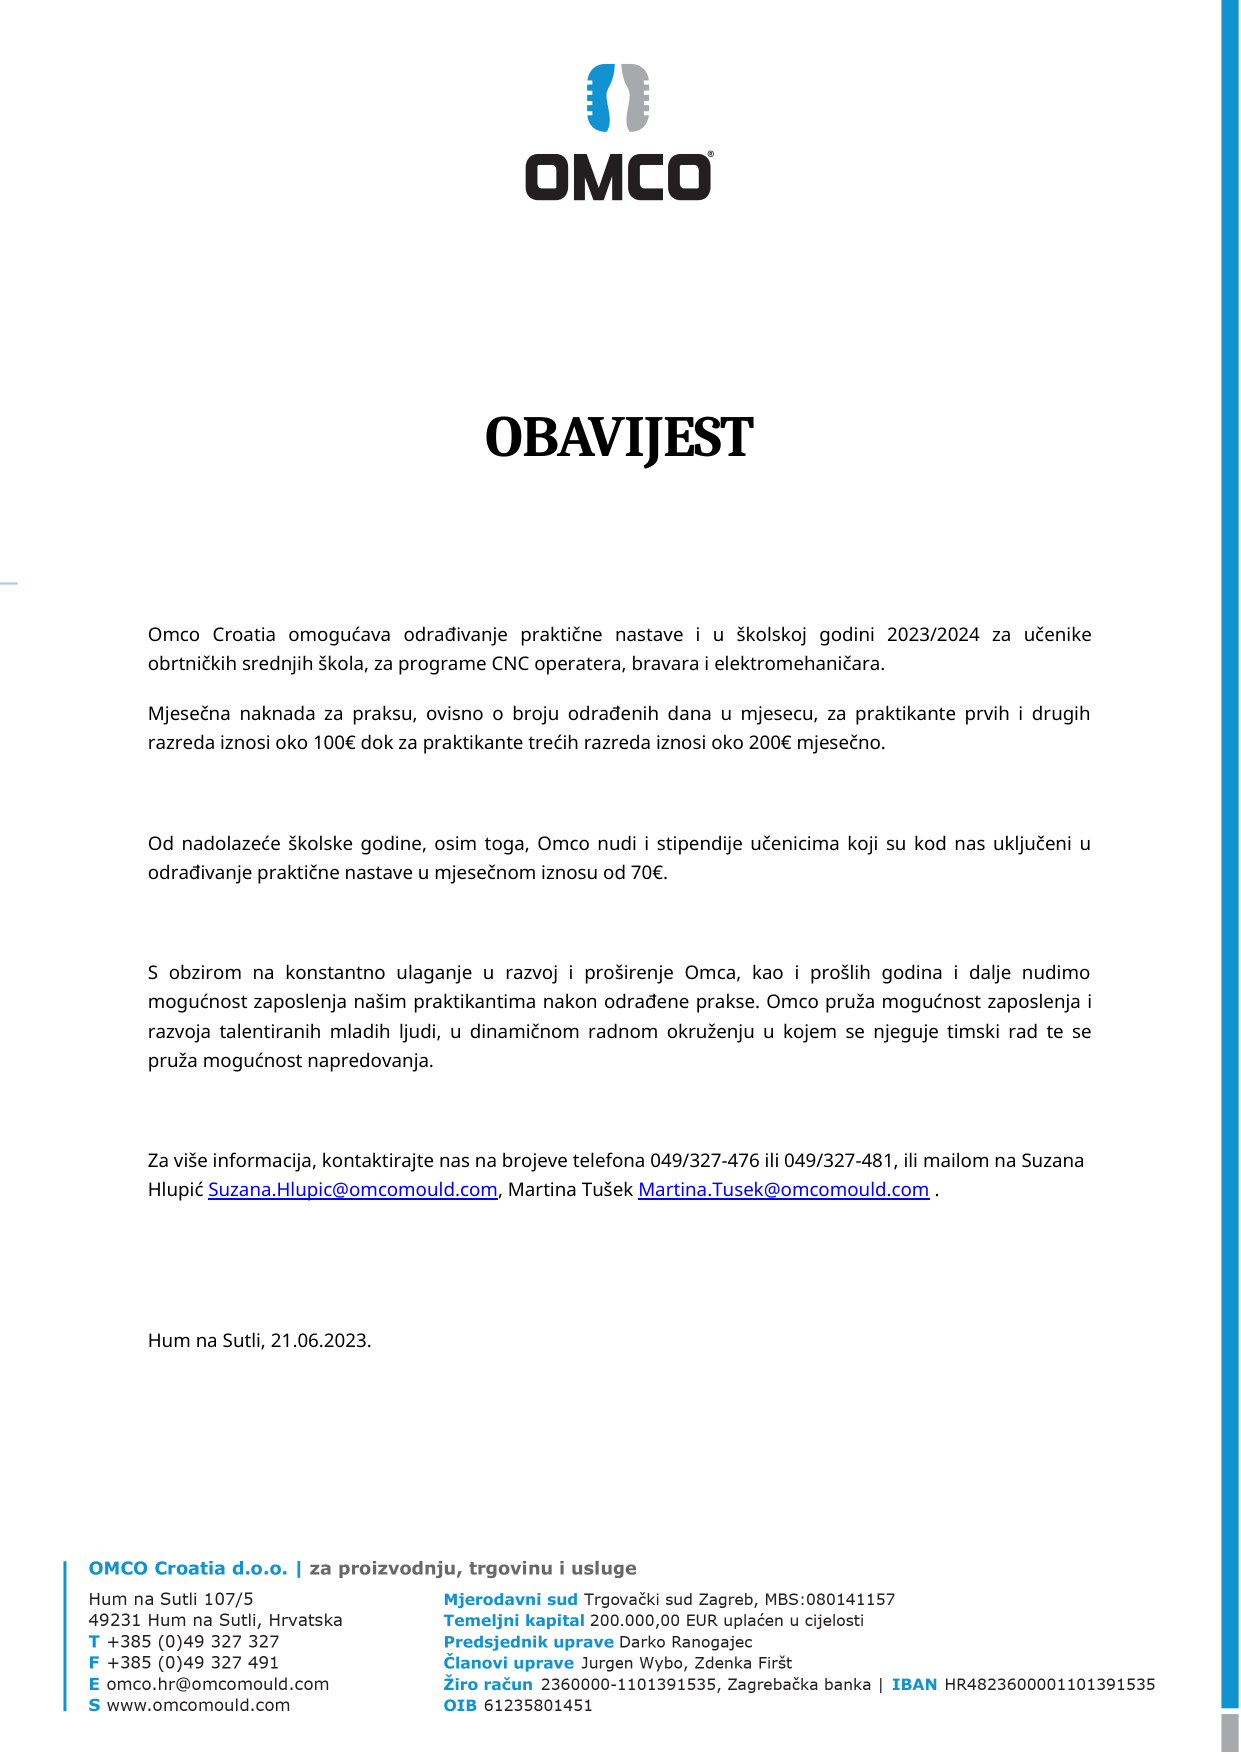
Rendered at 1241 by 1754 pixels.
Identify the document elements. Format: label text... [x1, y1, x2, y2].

picture [0, 0, 1239, 1752]
text S obzirom na konstantno ulaganje u razvoj i proširenje Omca, kao i prošlih godina i dalje nudimo mogućnost zaposlenja našim praktikantima nakon odrađene prakse. Omco pruža mogućnost zaposlenja i razvoja talentiranih mladih ljudi, u dinamičnom radnom okruženju u kojem se njeguje timski rad te se pruža mogućnost napredovanja. [148, 959, 1093, 1073]
text Za više informacija, kontaktirajte nas na brojeve telefona 049/327-476 ili 049/327-481, ili mailom na Suzana Hlupić Suzana.Hlupic@omcomould.com, Martina Tušek Martina.Tusek@omcomould.com . [148, 1147, 1107, 1202]
text Od nadolazeće školske godine, osim toga, Omco nudi i stipendije učenicima koji su kod nas uključeni u odrađivanje praktične nastave u mjesečnom iznosu od 70€. [148, 830, 1093, 885]
title OBAVIJEST [148, 404, 1093, 471]
text Hum na Sutli, 21.06.2023. [148, 1327, 1107, 1352]
text Mjesečna naknada za praksu, ovisno o broju odrađenih dana u mjesecu, za praktikante prvih i drugih razreda iznosi oko 100€ dok za praktikante trećih razreda iznosi oko 200€ mjesečno. [148, 700, 1093, 755]
text Omco Croatia omogućava odrađivanje praktične nastave i u školskoj godini 2023/2024 za učenike obrtničkih srednjih škola, za programe CNC operatera, bravara i elektromehaničara. [148, 621, 1093, 676]
